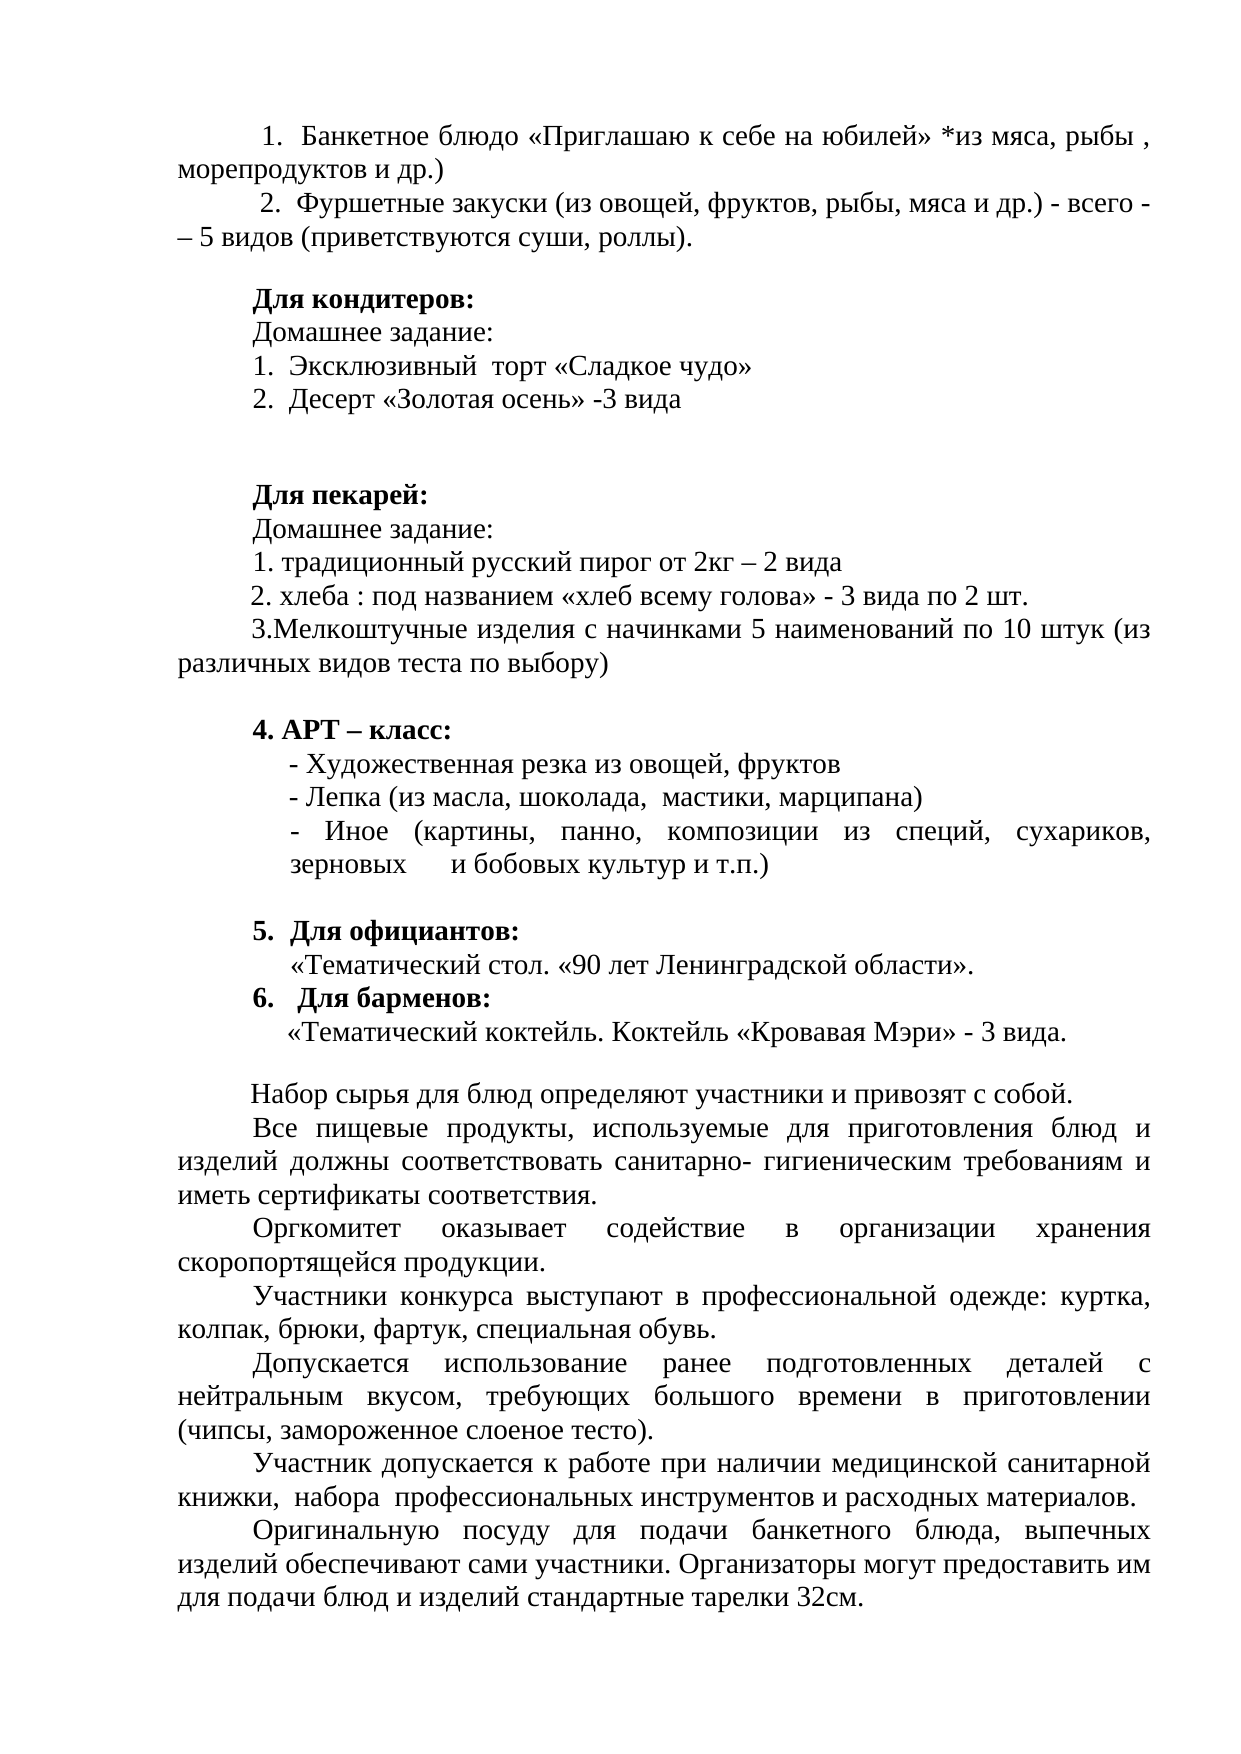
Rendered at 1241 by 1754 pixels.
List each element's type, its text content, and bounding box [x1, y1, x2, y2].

text Домашнее задание: [177, 314, 1152, 348]
text - Художественная резка из овощей, фруктов [252, 746, 1152, 779]
text 1. традиционный русский пирог от 2кг – 2 вида [177, 544, 1152, 578]
text 1. Банкетное блюдо «Приглашаю к себе на юбилей» *из мяса, рыбы , морепродуктов и др.) [177, 118, 1152, 185]
text Для пекарей: [177, 477, 1152, 511]
text Участники конкурса выступают в профессиональной одежде: куртка, колпак, брюки, фартук, специальная обувь. [177, 1278, 1152, 1345]
text Участник допускается к работе при наличии медицинской санитарной книжки, набора профессиональных инструментов и расходных материалов. [177, 1445, 1152, 1512]
text 2. Десерт «Золотая осень» -3 вида [177, 382, 1152, 415]
text «Тематический коктейль. Коктейль «Кровавая Мэри» - 3 вида. [177, 1014, 1152, 1048]
list Для барменов: [252, 981, 1152, 1014]
list Для официантов: [252, 913, 1152, 947]
text Оригинальную посуду для подачи банкетного блюда, выпечных изделий обеспечивают сами участники. Организаторы могут предоставить им для подачи блюд и изделий стандартные тарелки 32см. [177, 1512, 1152, 1613]
text Допускается использование ранее подготовленных деталей с нейтральным вкусом, требующих большого времени в приготовлении (чипсы, замороженное слоеное тесто). [177, 1345, 1152, 1445]
text 4. АРТ – класс: [177, 712, 1152, 746]
text 3.Мелкоштучные изделия с начинками 5 наименований по 10 штук (из различных видов теста по выбору) [177, 612, 1152, 679]
text - Лепка (из масла, шоколада, мастики, марципана) [252, 779, 1152, 813]
text 2. хлеба : под названием «хлеб всему голова» - 3 вида по 2 шт. [177, 578, 1152, 612]
text Все пищевые продукты, используемые для приготовления блюд и изделий должны соответствовать санитарно- гигиеническим требованиям и иметь сертификаты соответствия. [177, 1110, 1152, 1211]
text Домашнее задание: [177, 511, 1152, 544]
text Для кондитеров: [177, 281, 1152, 314]
text «Тематический стол. «90 лет Ленинградской области». [290, 947, 1152, 981]
text - Иное (картины, панно, композиции из специй, сухариков, зерновых и бобовых культур и т.п.) [290, 813, 1152, 880]
text Набор сырья для блюд определяют участники и привозят с собой. [177, 1076, 1152, 1110]
text Оргкомитет оказывает содействие в организации хранения скоропортящейся продукции. [177, 1211, 1152, 1278]
text 2. Фуршетные закуски (из овощей, фруктов, рыбы, мяса и др.) - всего - – 5 видов (приветствуются суши, роллы). [177, 185, 1152, 252]
text 1. Эксклюзивный торт «Сладкое чудо» [177, 348, 1152, 382]
